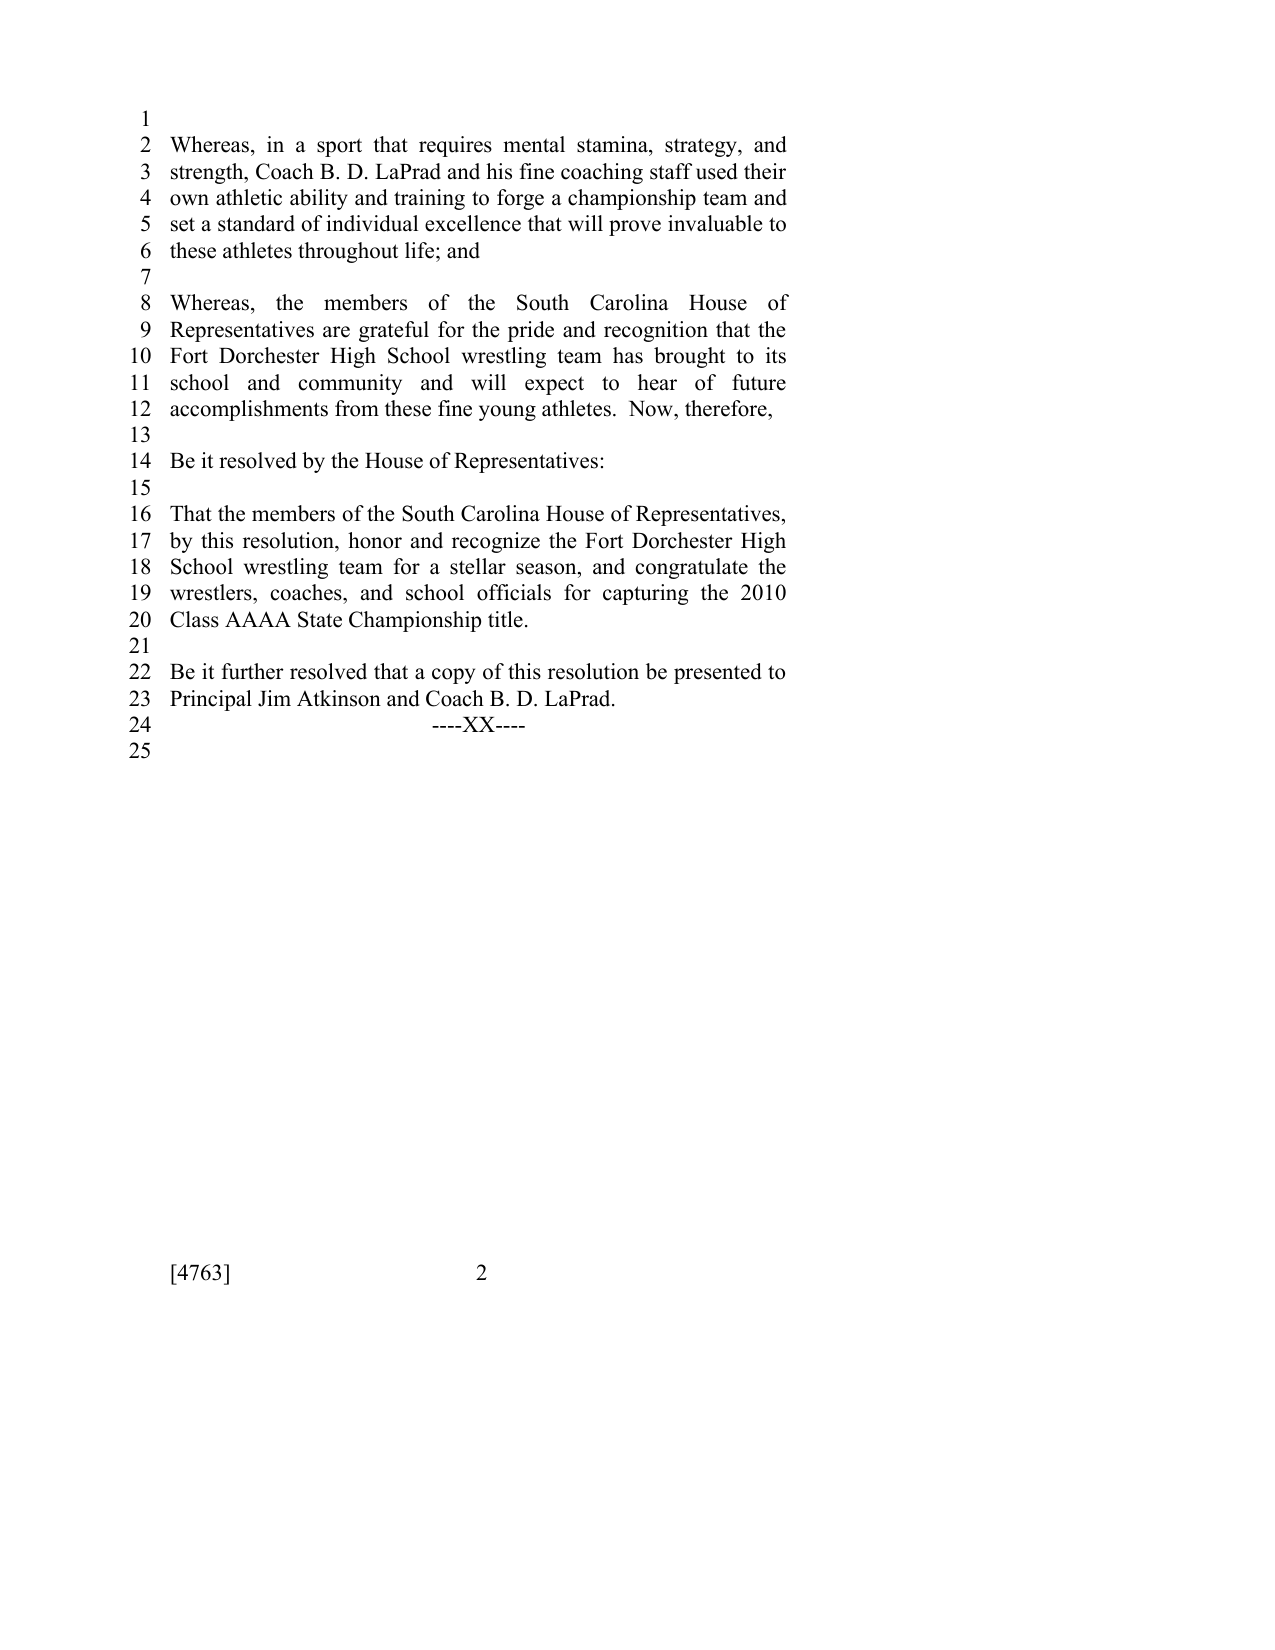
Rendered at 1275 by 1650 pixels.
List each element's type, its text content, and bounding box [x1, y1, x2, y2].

text Be it further resolved that a copy of this resolution be presented to Principal Jim Atkinson and Coach B. D. LaPrad. [169, 658, 787, 711]
text Whereas, in a sport that requires mental stamina, strategy, and strength, Coach B. D. LaPrad and his fine coaching staff used their own athletic ability and training to forge a championship team and set a standard of individual excellence that will prove invaluable to these athletes throughout life; and [169, 131, 787, 263]
text Be it resolved by the House of Representatives: [169, 448, 787, 474]
text ----XX---- [169, 711, 787, 737]
text Whereas, the members of the South Carolina House of Representatives are grateful for the pride and recognition that the Fort Dorchester High School wrestling team has brought to its school and community and will expect to hear of future accomplishments from these fine young athletes. Now, therefore, [169, 289, 787, 421]
text That the members of the South Carolina House of Representatives, by this resolution, honor and recognize the Fort Dorchester High School wrestling team for a stellar season, and congratulate the wrestlers, coaches, and school officials for capturing the 2010 Class AAAA State Championship title. [169, 500, 787, 632]
